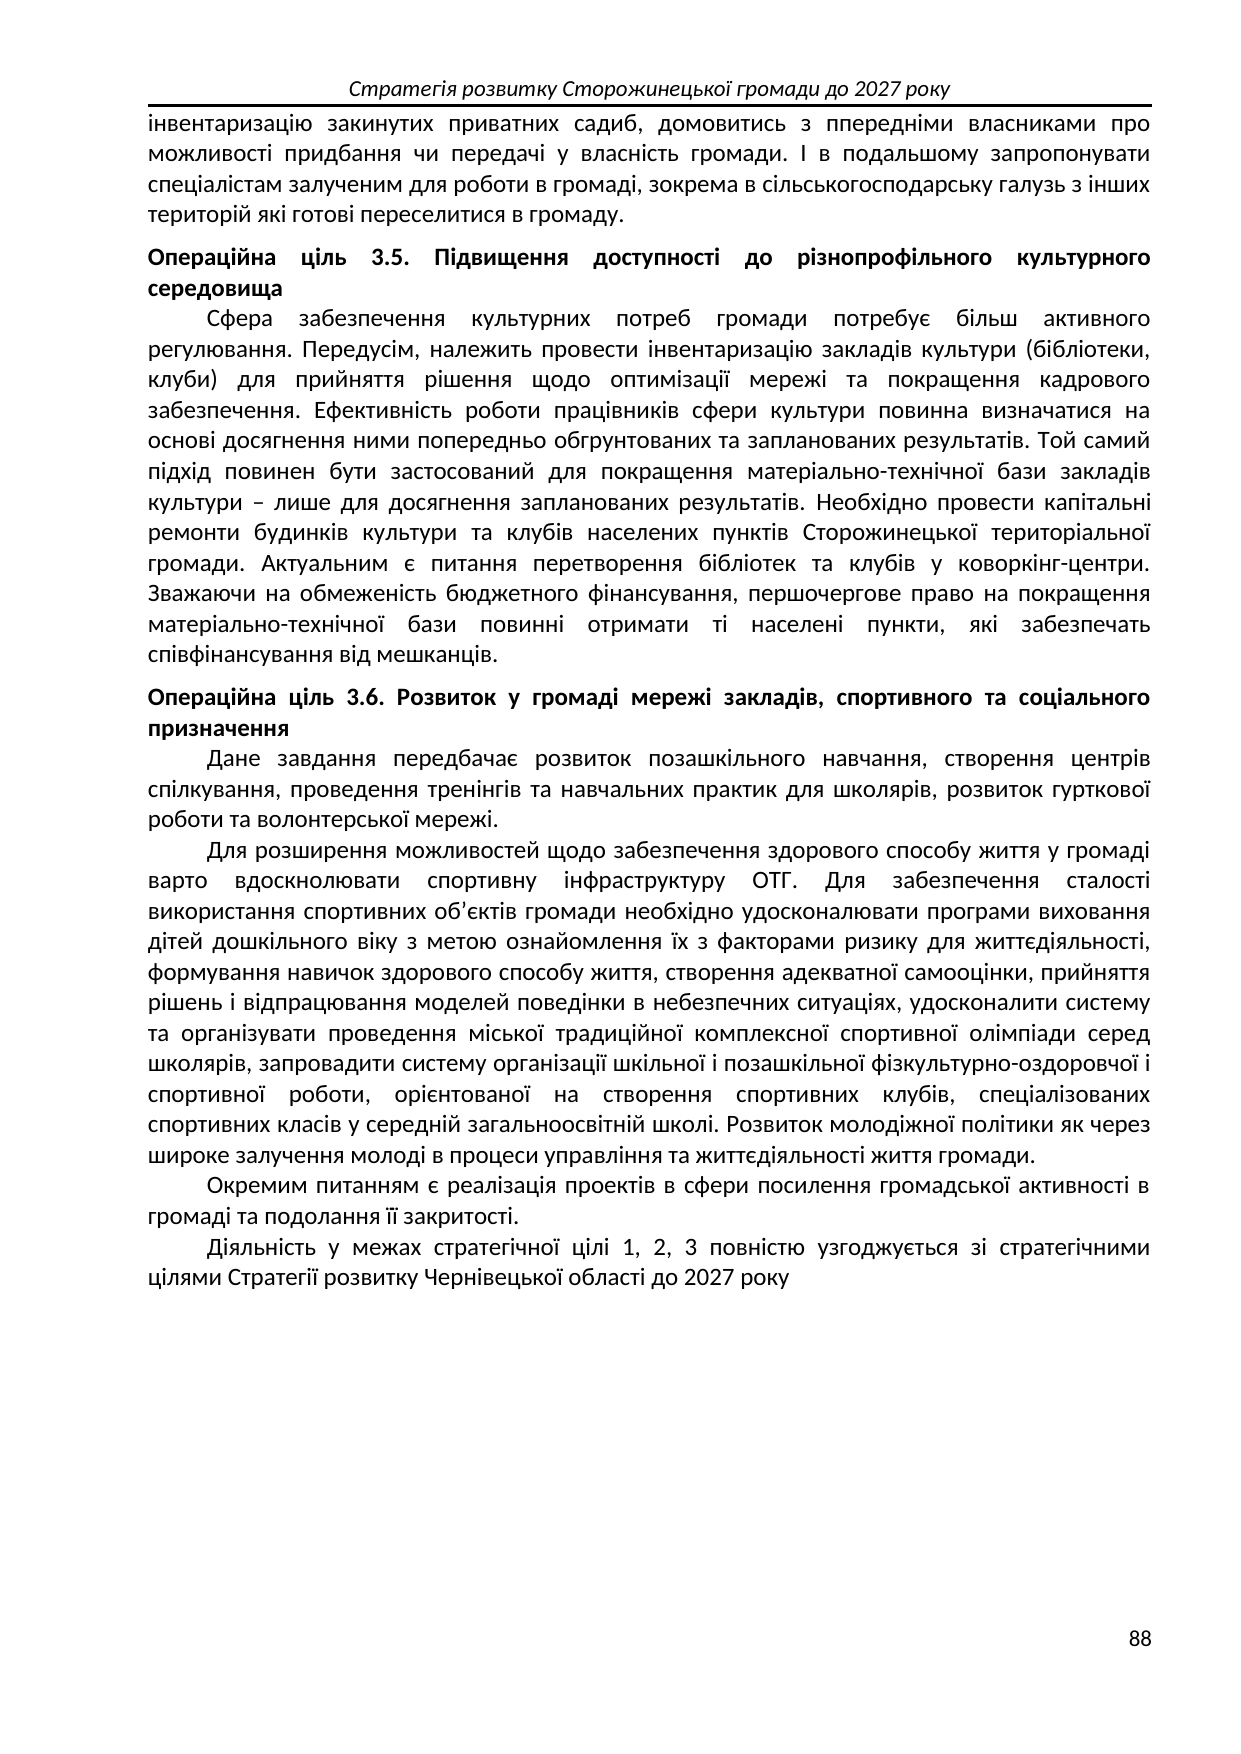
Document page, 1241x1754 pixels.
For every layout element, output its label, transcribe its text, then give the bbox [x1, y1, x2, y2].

text Дане завдання передбачає розвиток позашкільного навчання, створення центрів спілкування, проведення тренінгів та навчальних практик для школярів, розвиток гурткової роботи та волонтерської мережі. [148, 742, 1152, 834]
text Для розширення можливостей щодо забезпечення здорового способу життя у громаді варто вдоскнолювати спортивну інфраструктуру ОТГ. Для забезпечення сталості використання спортивних об’єктів громади необхідно удосконалювати програми виховання дітей дошкільного віку з метою ознайомлення їх з факторами ризику для життєдіяльності, формування навичок здорового способу життя, створення адекватної самооцінки, прийняття рішень і відпрацювання моделей поведінки в небезпечних ситуаціях, удосконалити систему та організувати проведення міської традиційної комплексної спортивної олімпіади серед школярів, запровадити систему організації шкільної і позашкільної фізкультурно-оздоровчої і спортивної роботи, орієнтованої на створення спортивних клубів, спеціалізованих спортивних класів у середній загальноосвітній школі. Розвиток молодіжної політики як через широке залучення молоді в процеси управління та життєдіяльності життя громади. [148, 834, 1152, 1170]
text Діяльність у межах стратегічної цілі 1, 2, 3 повністю узгоджується зі стратегічними цілями Стратегії розвитку Чернівецької області до 2027 року [148, 1231, 1152, 1292]
text Окремим питанням є реалізація проектів в сфери посилення громадської активності в громаді та подолання її закритості. [148, 1170, 1152, 1231]
text Сфера забезпечення культурних потреб громади потребує більш активного регулювання. Передусім, належить провести інвентаризацію закладів культури (бібліотеки, клуби) для прийняття рішення щодо оптимізації мережі та покращення кадрового забезпечення. Ефективність роботи працівників сфери культури повинна визначатися на основі досягнення ними попередньо обгрунтованих та запланованих результатів. Той самий підхід повинен бути застосований для покращення матеріально-технічної бази закладів культури – лише для досягнення запланованих результатів. Необхідно провести капітальні ремонти будинків культури та клубів населених пунктів Сторожинецької територіальної громади. Актуальним є питання перетворення бібліотек та клубів у коворкінг-центри. Зважаючи на обмеженість бюджетного фінансування, першочергове право на покращення матеріально-технічної бази повинні отримати ті населені пункти, які забезпечать співфінансування від мешканців. [148, 303, 1152, 669]
text Операційна ціль 3.5. Підвищення доступності до різнопрофільного культурного середовища [148, 242, 1152, 303]
text Операційна ціль 3.6. Розвиток у громаді мережі закладів, спортивного та соціального призначення [148, 681, 1152, 742]
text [148, 107, 1152, 229]
